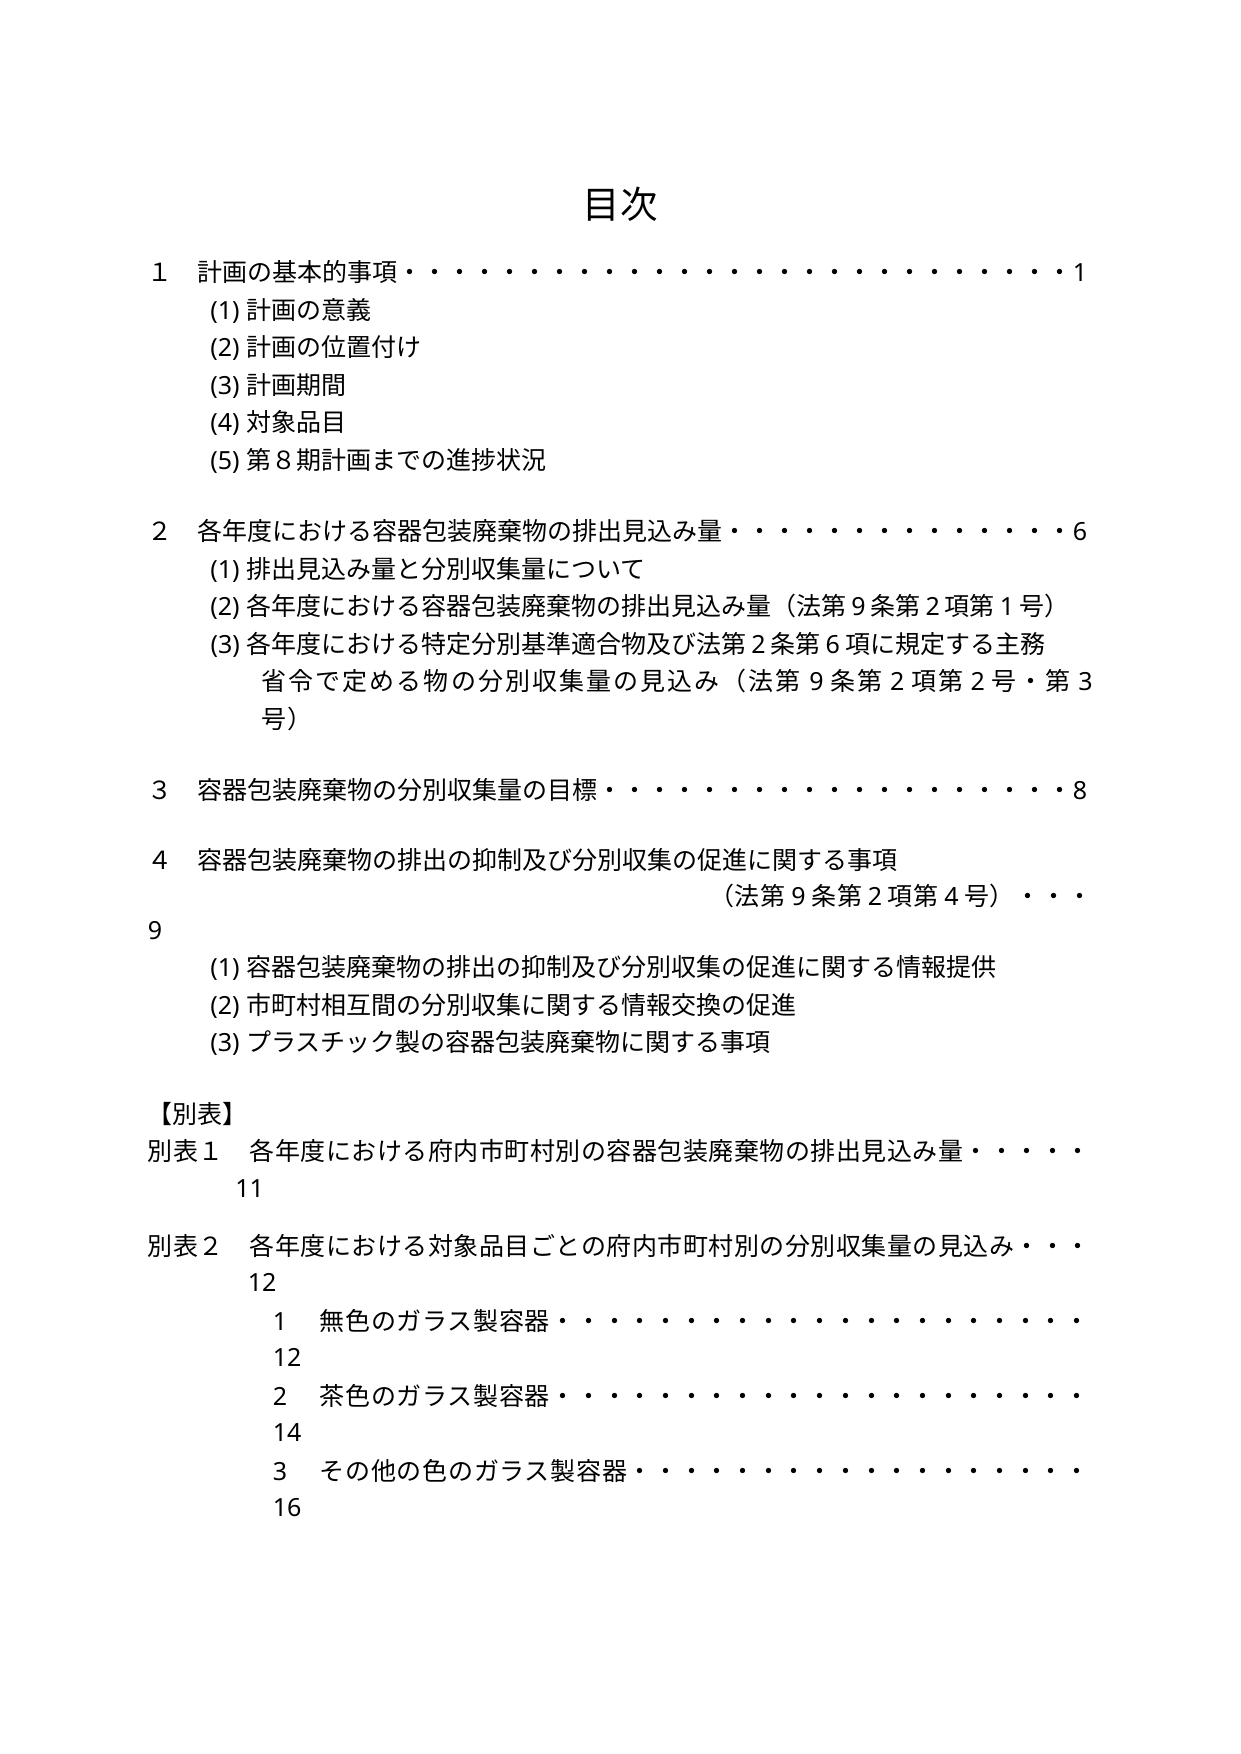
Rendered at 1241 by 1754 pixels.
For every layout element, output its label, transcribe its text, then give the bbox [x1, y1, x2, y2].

text (3) プラスチック製の容器包装廃棄物に関する事項 [148, 1022, 1092, 1059]
text ３ 容器包装廃棄物の分別収集量の目標・・・・・・・・・・・・・・・・・・・8 [148, 770, 1092, 806]
text (3) 計画期間 [148, 364, 1092, 402]
text 目次 [148, 164, 1092, 239]
text (1) 排出見込み量と分別収集量について [148, 548, 1092, 586]
text （法第9条第2項第4号）・・・9 [148, 877, 1092, 947]
text ４ 容器包装廃棄物の排出の抑制及び分別収集の促進に関する事項 [148, 840, 1092, 877]
text (2) 計画の位置付け [148, 327, 1092, 364]
list 2 茶色のガラス製容器・・・・・・・・・・・・・・・・・・・・・14 [273, 1376, 1092, 1451]
text １ 計画の基本的事項・・・・・・・・・・・・・・・・・・・・・・・・・・・1 [148, 252, 1092, 289]
text ２ 各年度における容器包装廃棄物の排出見込み量・・・・・・・・・・・・・・6 [148, 511, 1092, 548]
text (1) 計画の意義 [148, 289, 1092, 327]
text 別表２ 各年度における対象品目ごとの府内市町村別の分別収集量の見込み・・・12 [148, 1226, 1092, 1301]
text 別表１ 各年度における府内市町村別の容器包装廃棄物の排出見込み量・・・・・11 [148, 1131, 1092, 1206]
list 1 無色のガラス製容器・・・・・・・・・・・・・・・・・・・・・12 [273, 1301, 1092, 1376]
text (4) 対象品目 [148, 402, 1092, 439]
text 【別表】 [148, 1093, 1092, 1131]
text (1) 容器包装廃棄物の排出の抑制及び分別収集の促進に関する情報提供 [148, 947, 1092, 984]
text (2) 市町村相互間の分別収集に関する情報交換の促進 [148, 984, 1092, 1022]
text (3) 各年度における特定分別基準適合物及び法第2条第6項に規定する主務 省令で定める物の分別収集量の見込み（法第9条第2項第2号・第3号） [210, 623, 1092, 736]
list 3 その他の色のガラス製容器・・・・・・・・・・・・・・・・・・16 [273, 1451, 1092, 1526]
text (2) 各年度における容器包装廃棄物の排出見込み量（法第9条第2項第1号） [148, 586, 1092, 623]
text (5) 第８期計画までの進捗状況 [148, 439, 1092, 477]
